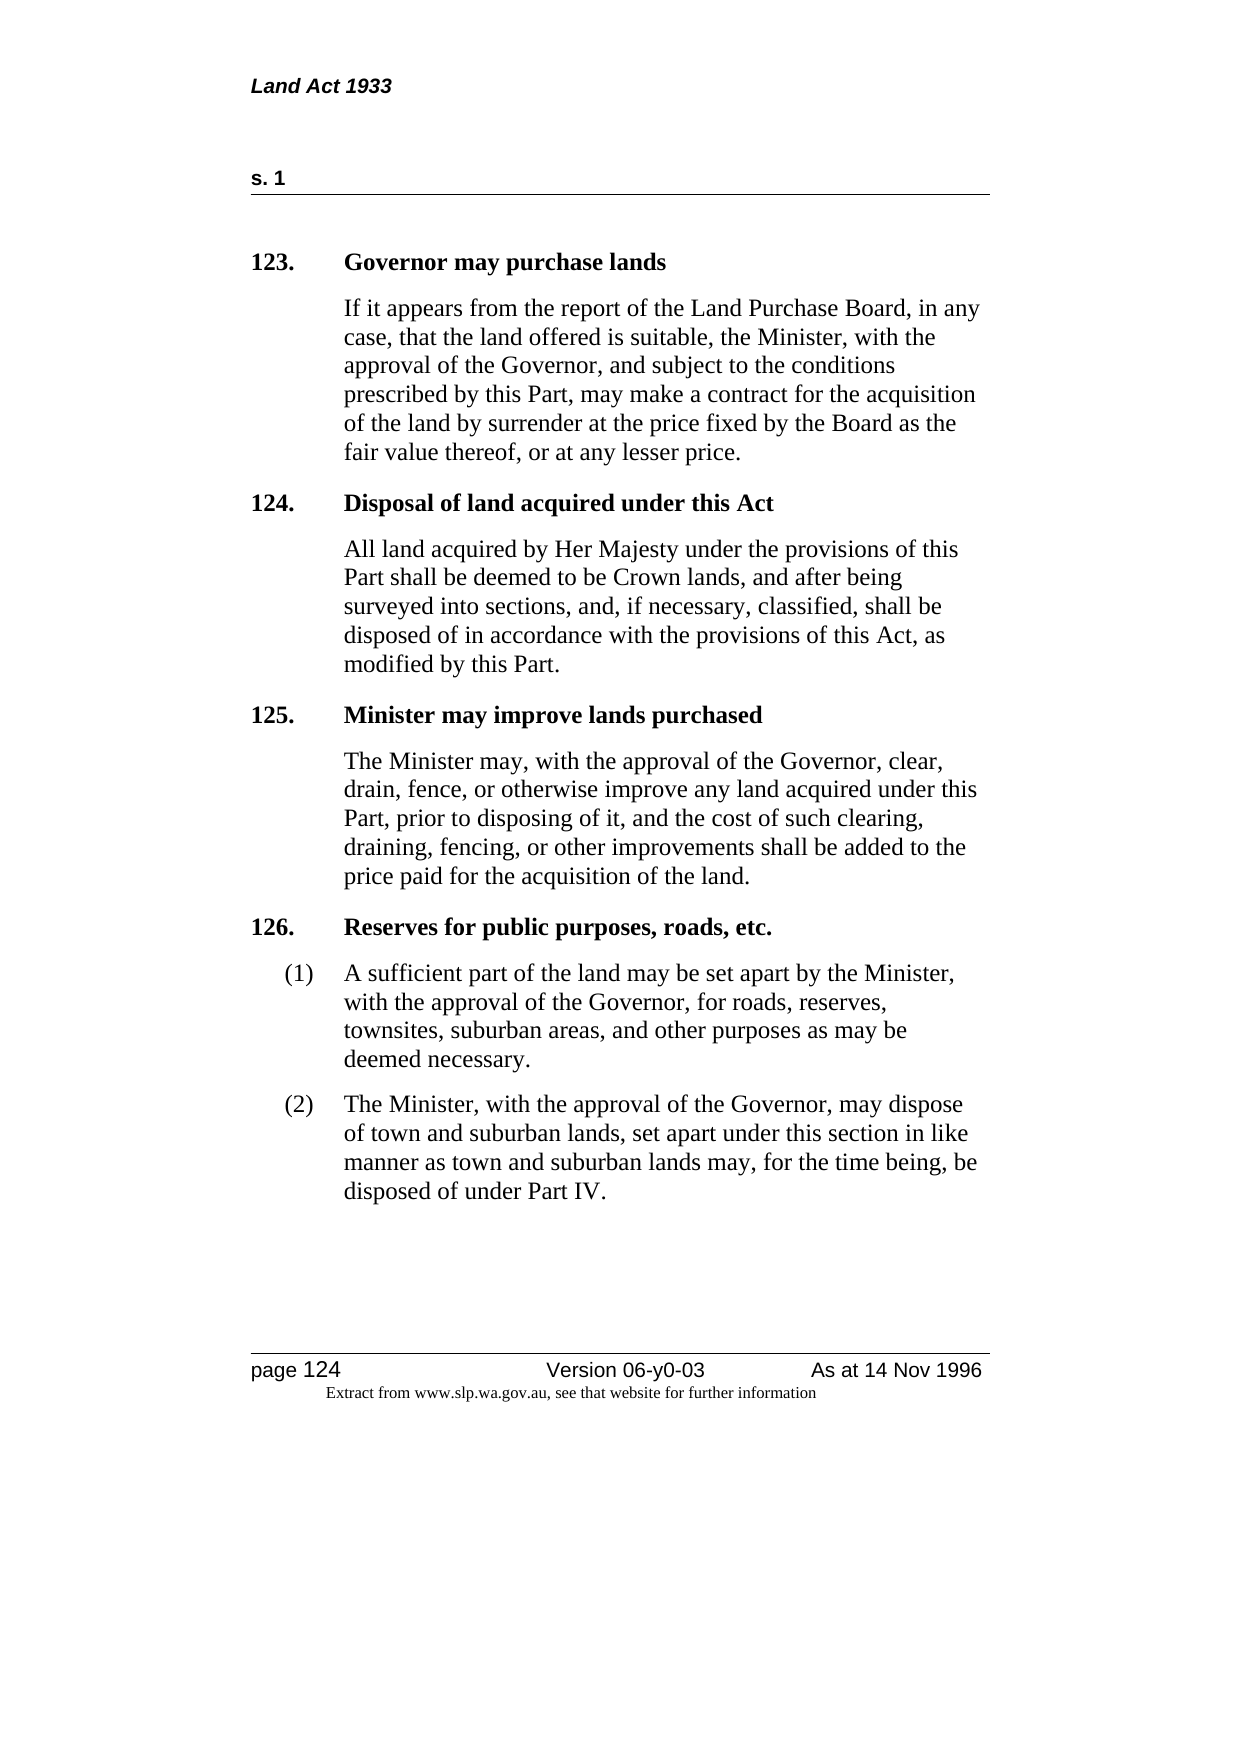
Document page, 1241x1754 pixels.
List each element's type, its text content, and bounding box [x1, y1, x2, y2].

text The Minister may, with the approval of the Governor, clear, drain, fence, or otherwise improve any land acquired under this Part, prior to disposing of it, and the cost of such clearing, draining, fencing, or other improvements shall be added to the price paid for the acquisition of the land. [251, 746, 990, 889]
text (2) The Minister, with the approval of the Governor, may dispose of town and suburban lands, set apart under this section in like manner as town and suburban lands may, for the time being, be disposed of under Part IV. [251, 1089, 990, 1204]
text (1) A sufficient part of the land may be set apart by the Minister, with the approval of the Governor, for roads, reserves, townsites, suburban areas, and other purposes as may be deemed necessary. [251, 958, 990, 1073]
subtitle 124. Disposal of land acquired under this Act [251, 488, 990, 517]
subtitle 125. Minister may improve lands purchased [251, 700, 990, 729]
text If it appears from the report of the Land Purchase Board, in any case, that the land offered is suitable, the Minister, with the approval of the Governor, and subject to the conditions prescribed by this Part, may make a contract for the acquisition of the land by surrender at the price fixed by the Board as the fair value thereof, or at any lesser price. [251, 293, 990, 465]
text All land acquired by Her Majesty under the provisions of this Part shall be deemed to be Crown lands, and after being surveyed into sections, and, if necessary, classified, shall be disposed of in accordance with the provisions of this Act, as modified by this Part. [251, 534, 990, 677]
subtitle 123. Governor may purchase lands [251, 247, 990, 276]
subtitle 126. Reserves for public purposes, roads, etc. [251, 912, 990, 941]
